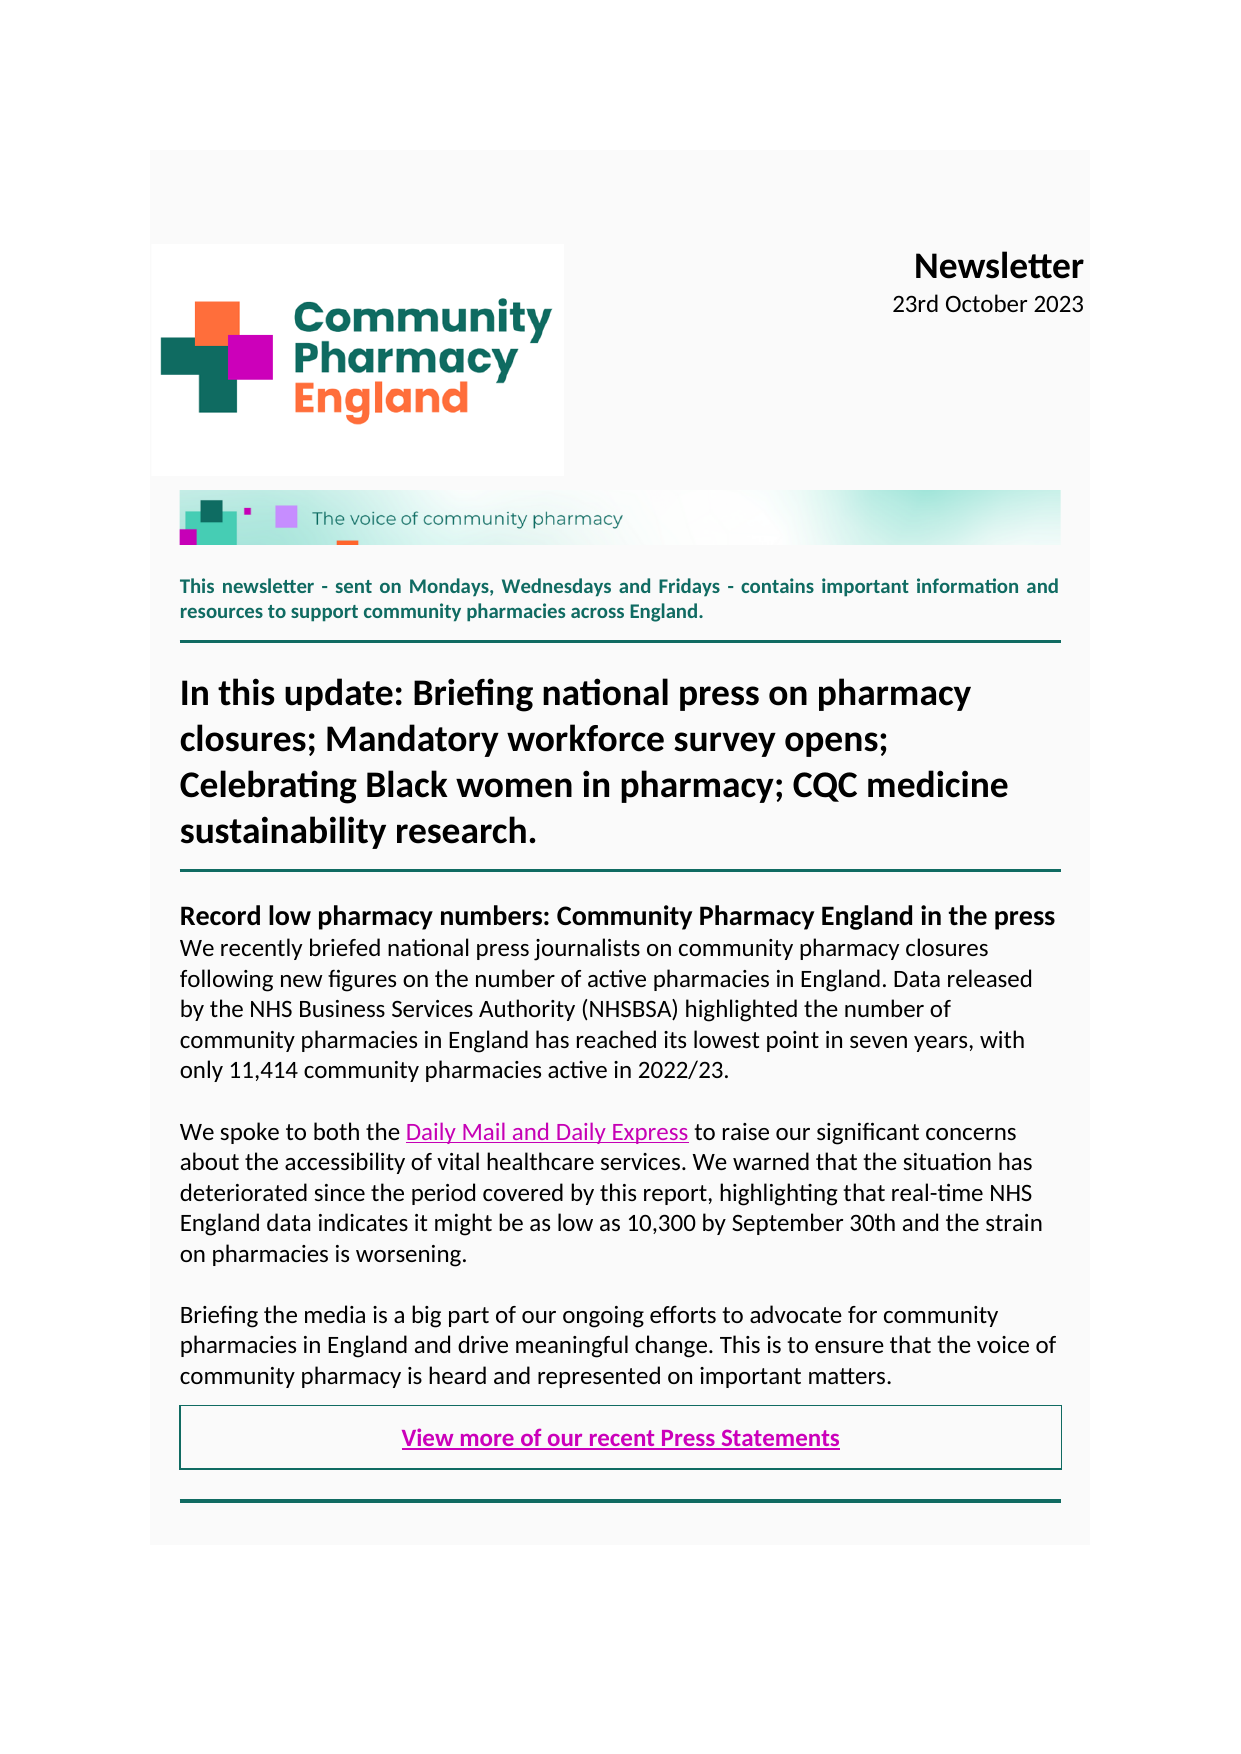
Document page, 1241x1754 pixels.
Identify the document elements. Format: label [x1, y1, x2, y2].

table_header [150, 150, 1090, 1545]
picture [151, 244, 564, 476]
picture [179, 490, 1061, 545]
